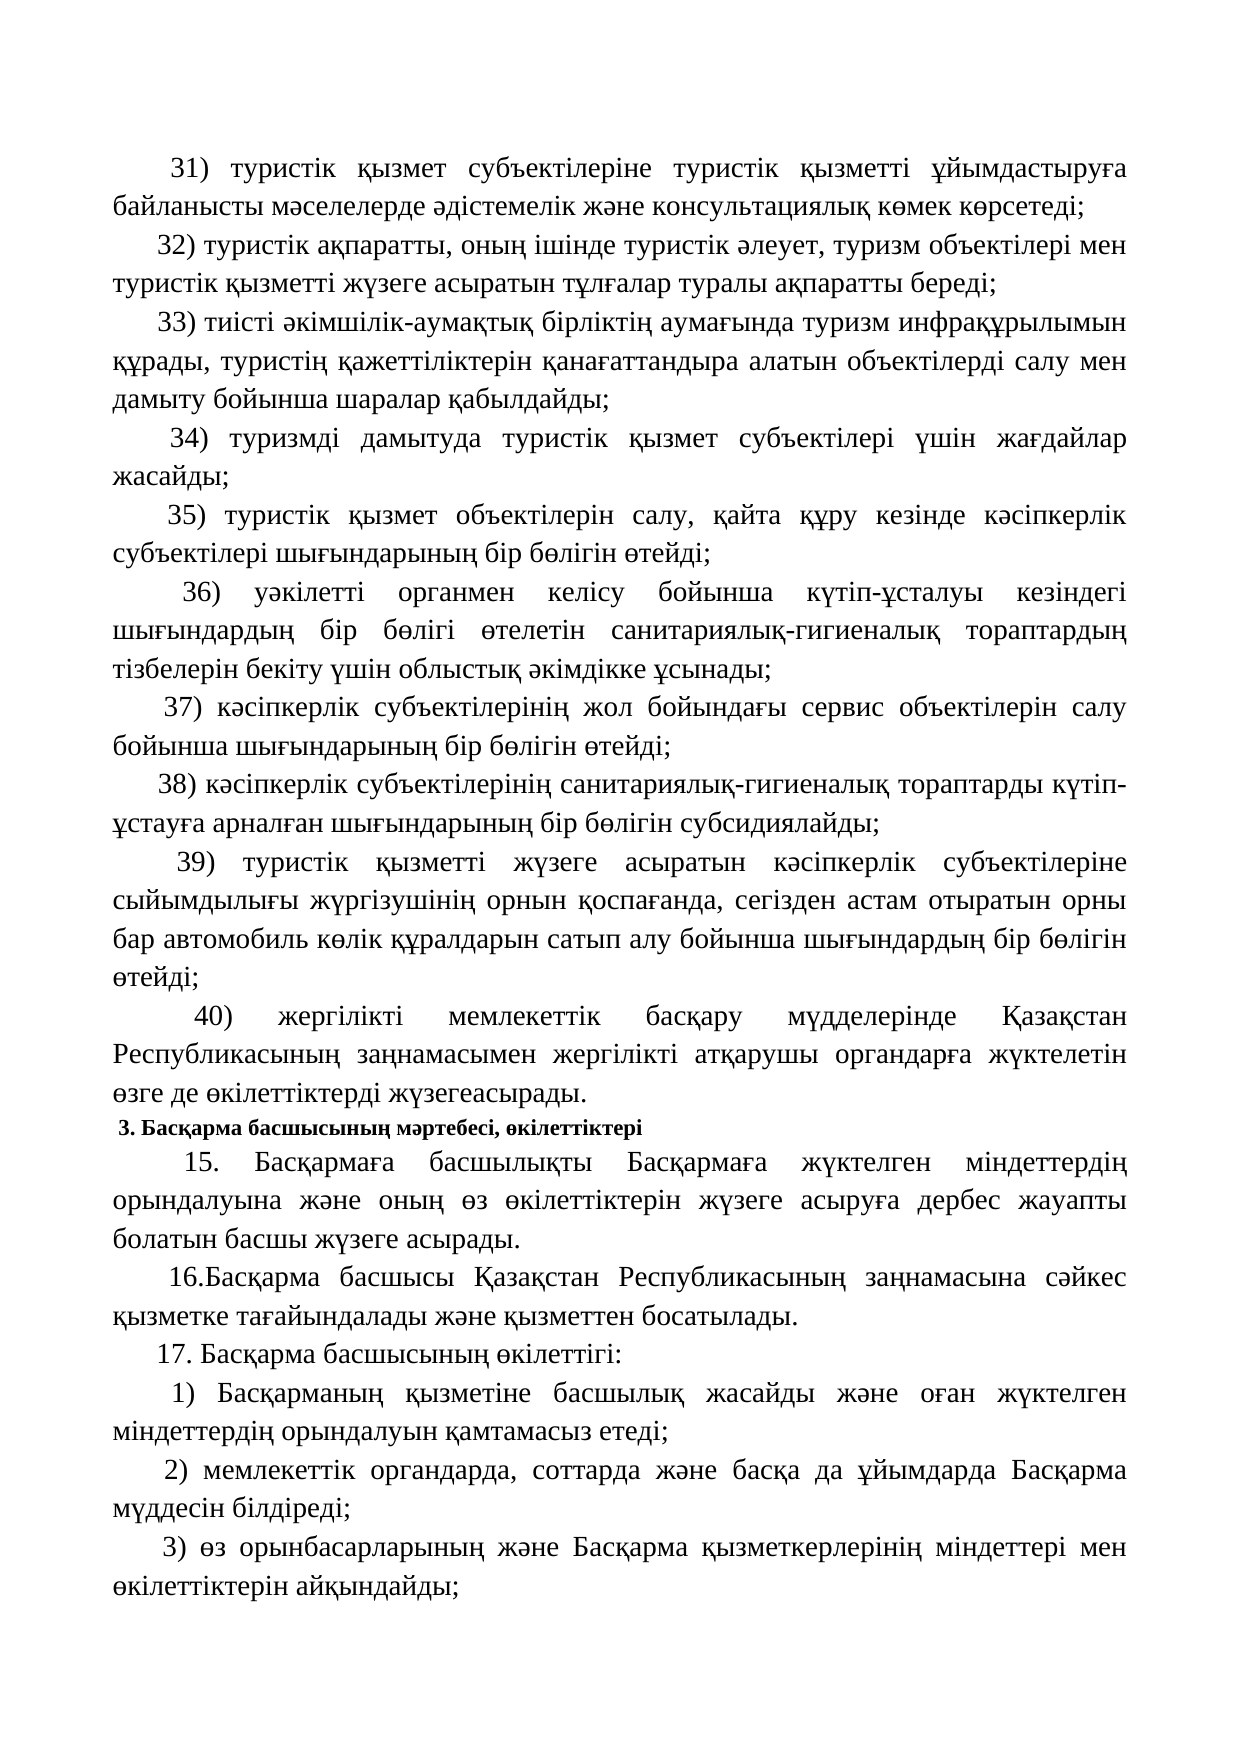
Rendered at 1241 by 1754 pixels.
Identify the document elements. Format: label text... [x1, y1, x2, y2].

text 3) өз орынбасарларының және Басқарма қызметкерлерінің міндеттері мен өкілеттіктерін айқындайды; [112, 1529, 1128, 1601]
text 40) жергілікті мемлекеттік басқару мүдделерінде Қазақстан Республикасының заңнамасымен жергілікті атқарушы органдарға жүктелетін өзге де өкілеттіктерді жүзегеасырады. [112, 998, 1128, 1108]
text 33) тиісті әкімшілік-аумақтық бірліктің аумағында туризм инфрақұрылымын құрады, туристің қажеттіліктерін қанағаттандыра алатын объектілерді салу мен дамыту бойынша шаралар қабылдайды; [112, 304, 1128, 415]
text 1) Басқарманың қызметіне басшылық жасайды және оған жүктелген міндеттердің орындалуын қамтамасыз етеді; [112, 1375, 1128, 1447]
text 35) туристік қызмет объектілерін салу, қайта құру кезінде кәсіпкерлік субъектілері шығындарының бір бөлігін өтейді; [112, 497, 1128, 569]
text 39) туристік қызметті жүзеге асыратын кәсіпкерлік субъектілеріне сыйымдылығы жүргiзушiнiң орнын қоспағанда, сегiзден астам отыратын орны бар автомобиль көлік құралдарын сатып алу бойынша шығындардың бір бөлігін өтейді; [112, 844, 1128, 993]
text 38) кәсіпкерлік субъектілерінің санитариялық-гигиеналық тораптарды күтіп-ұстауға арналған шығындарының бір бөлігін субсидиялайды; [112, 767, 1128, 839]
text 34) туризмді дамытуда туристік қызмет субъектілері үшін жағдайлар жасайды; [112, 420, 1128, 492]
text 32) туристік ақпаратты, оның ішінде туристік әлеует, туризм объектілері мен туристік қызметті жүзеге асыратын тұлғалар туралы ақпаратты береді; [112, 227, 1128, 299]
text 36) уәкілетті органмен келісу бойынша күтіп-ұсталуы кезіндегі шығындардың бір бөлігі өтелетін санитариялық-гигиеналық тораптардың тізбелерін бекіту үшін облыстық әкімдікке ұсынады; [112, 574, 1128, 684]
text 3. Басқарма басшысының мәртебесі, өкілеттіктері [112, 1113, 1128, 1140]
text 15. Басқармаға басшылықты Басқармаға жүктелген міндеттердің орындалуына және оның өз өкілеттіктерін жүзеге асыруға дербес жауапты болатын басшы жүзеге асырады. [112, 1144, 1128, 1254]
text 31) туристік қызмет субъектілеріне туристік қызметті ұйымдастыруға байланысты мәселелерде әдістемелік және консультациялық көмек көрсетеді; [112, 150, 1128, 222]
text 16.Басқарма басшысы Қазақстан Республикасының заңнамасына сәйкес қызметке тағайындалады және қызметтен босатылады. [112, 1259, 1128, 1331]
text 37) кәсіпкерлік субъектілерінің жол бойындағы сервис объектілерін салу бойынша шығындарының бір бөлігін өтейді; [112, 689, 1128, 762]
text 2) мемлекеттік органдарда, соттарда және басқа да ұйымдарда Басқарма мүддесін білдіреді; [112, 1452, 1128, 1524]
text 17. Басқарма басшысының өкілеттігі: [112, 1336, 1128, 1370]
